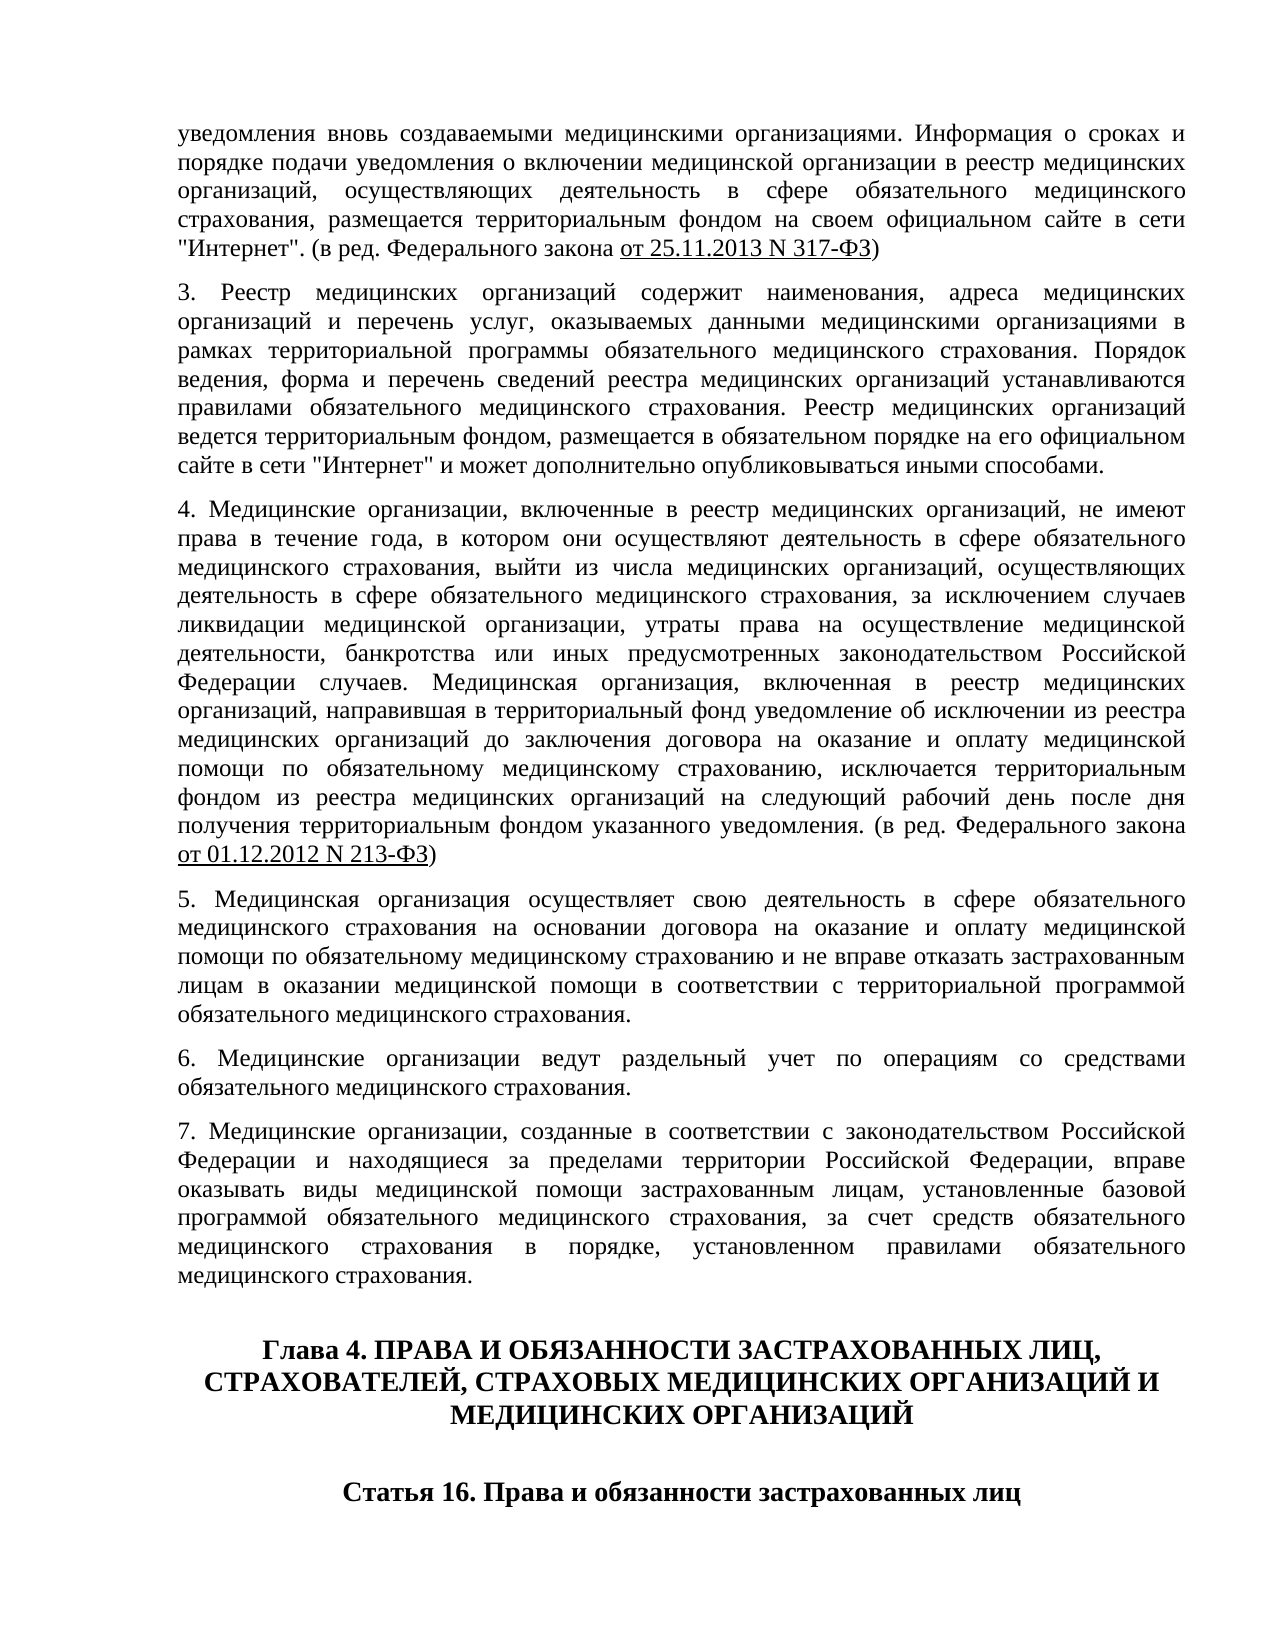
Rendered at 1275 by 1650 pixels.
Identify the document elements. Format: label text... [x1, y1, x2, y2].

text Глава 4. ПРАВА И ОБЯЗАННОСТИ ЗАСТРАХОВАННЫХ ЛИЦ, СТРАХОВАТЕЛЕЙ, СТРАХОВЫХ МЕДИЦИНСКИХ ОРГАНИЗАЦИЙ И МЕДИЦИНСКИХ ОРГАНИЗАЦИЙ [177, 1333, 1186, 1430]
text 3. Реестр медицинских организаций содержит наименования, адреса медицинских организаций и перечень услуг, оказываемых данными медицинскими организациями в рамках территориальной программы обязательного медицинского страхования. Порядок ведения, форма и перечень сведений реестра медицинских организаций устанавливаются правилами обязательного медицинского страхования. Реестр медицинских организаций ведется территориальным фондом, размещается в обязательном порядке на его официальном сайте в сети "Интернет" и может дополнительно опубликовываться иными способами. [177, 277, 1186, 479]
text 4. Медицинские организации, включенные в реестр медицинских организаций, не имеют права в течение года, в котором они осуществляют деятельность в сфере обязательного медицинского страхования, выйти из числа медицинских организаций, осуществляющих деятельность в сфере обязательного медицинского страхования, за исключением случаев ликвидации медицинской организации, утраты права на осуществление медицинской деятельности, банкротства или иных предусмотренных законодательством Российской Федерации случаев. Медицинская организация, включенная в реестр медицинских организаций, направившая в территориальный фонд уведомление об исключении из реестра медицинских организаций до заключения договора на оказание и оплату медицинской помощи по обязательному медицинскому страхованию, исключается территориальным фондом из реестра медицинских организаций на следующий рабочий день после дня получения территориальным фондом указанного уведомления. (в ред. Федерального закона от 01.12.2012 N 213-ФЗ) [177, 494, 1186, 868]
text Статья 16. Права и обязанности застрахованных лиц [177, 1475, 1186, 1507]
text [177, 118, 1186, 262]
text 6. Медицинские организации ведут раздельный учет по операциям со средствами обязательного медицинского страхования. [177, 1043, 1186, 1101]
text 5. Медицинская организация осуществляет свою деятельность в сфере обязательного медицинского страхования на основании договора на оказание и оплату медицинской помощи по обязательному медицинскому страхованию и не вправе отказать застрахованным лицам в оказании медицинской помощи в соответствии с территориальной программой обязательного медицинского страхования. [177, 884, 1186, 1027]
text 7. Медицинские организации, созданные в соответствии с законодательством Российской Федерации и находящиеся за пределами территории Российской Федерации, вправе оказывать виды медицинской помощи застрахованным лицам, установленные базовой программой обязательного медицинского страхования, за счет средств обязательного медицинского страхования в порядке, установленном правилами обязательного медицинского страхования. [177, 1116, 1186, 1289]
